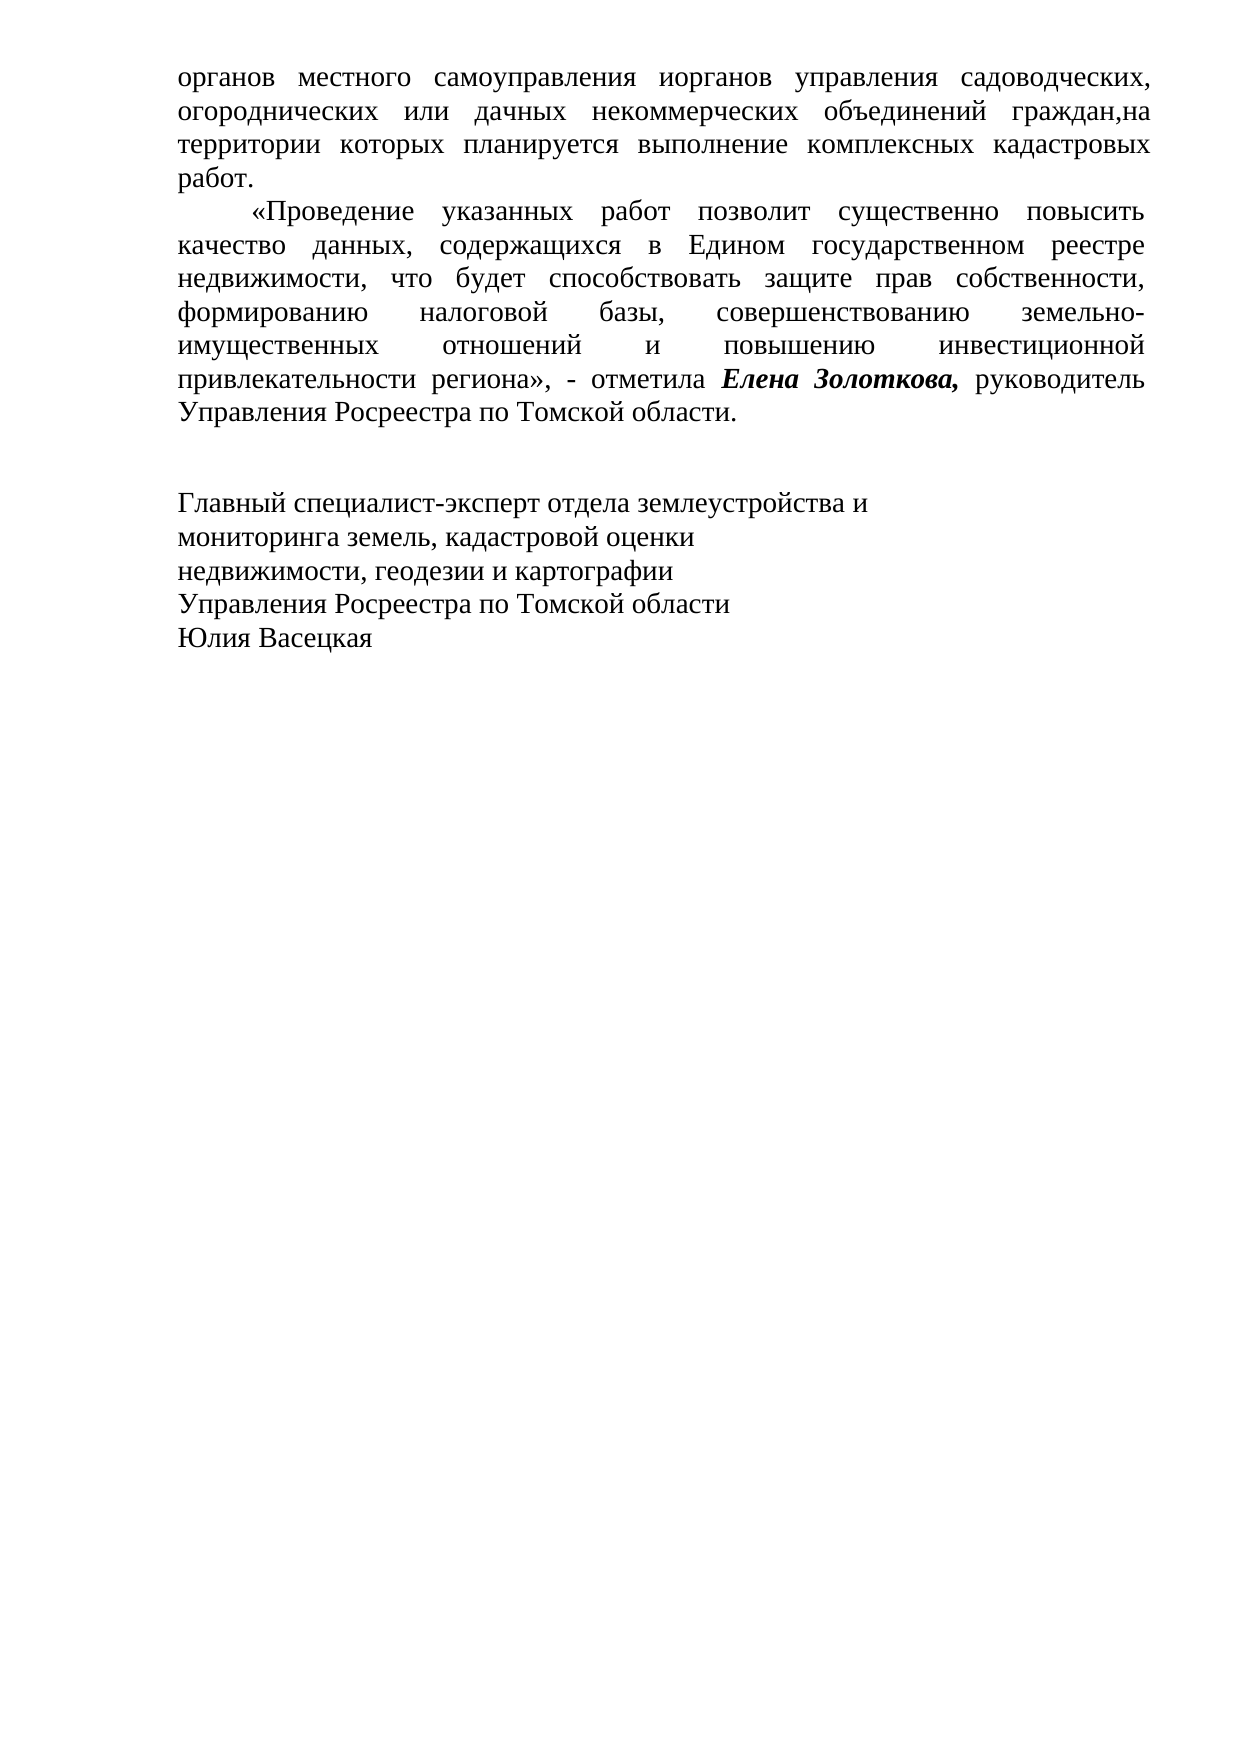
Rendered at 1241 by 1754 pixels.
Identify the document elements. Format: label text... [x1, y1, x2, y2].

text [177, 59, 1152, 193]
text «Проведение указанных работ позволит существенно повысить качество данных, содержащихся в Едином государственном реестре недвижимости, что будет способствовать защите прав собственности, формированию налоговой базы, совершенствованию земельно-имущественных отношений и повышению инвестиционной привлекательности региона», - отметила Елена Золоткова, руководитель Управления Росреестра по Томской области. [177, 193, 1145, 428]
text мониторинга земель, кадастровой оценки [177, 519, 1152, 553]
text Главный специалист-эксперт отдела землеустройства и [177, 486, 1152, 519]
text Управления Росреестра по Томской области [177, 586, 1152, 620]
text Юлия Васецкая [177, 620, 1152, 653]
text недвижимости, геодезии и картографии [177, 553, 1152, 586]
